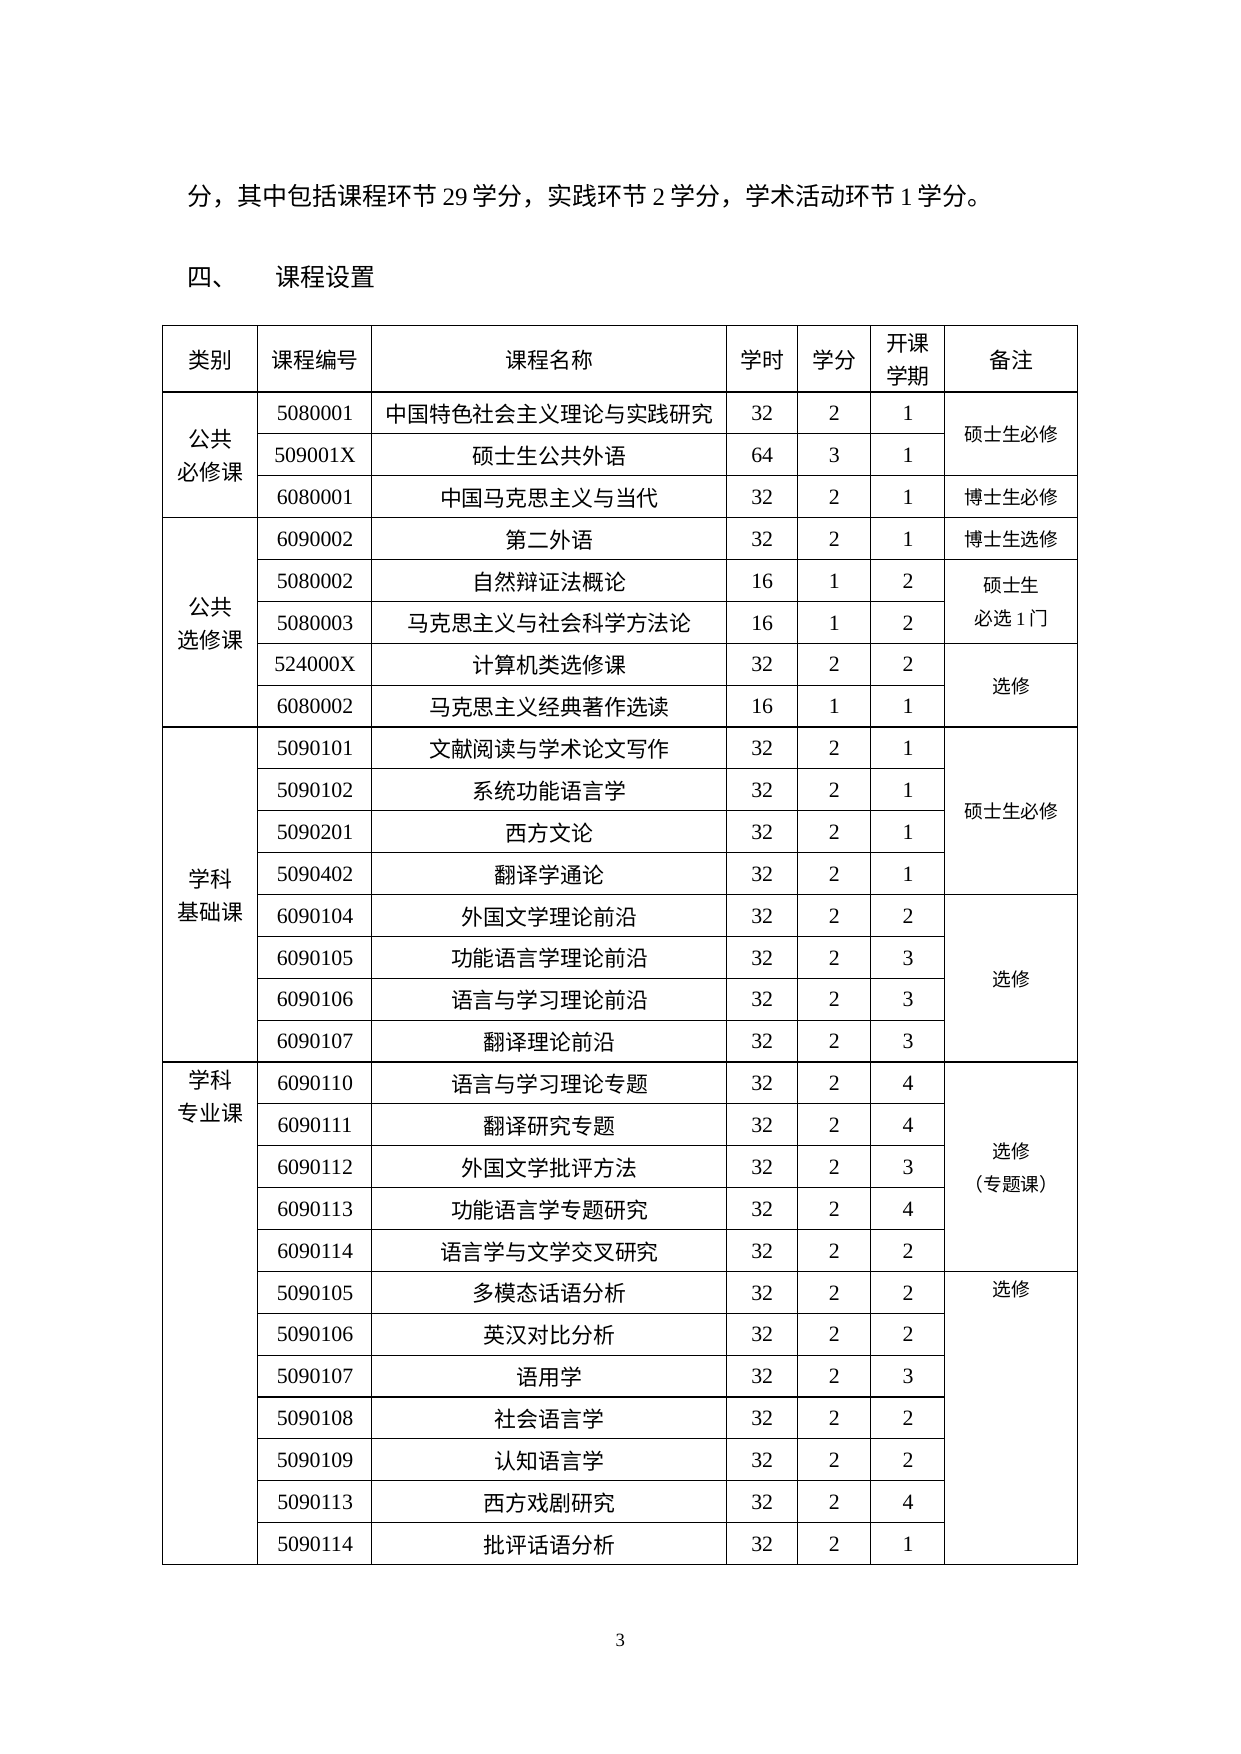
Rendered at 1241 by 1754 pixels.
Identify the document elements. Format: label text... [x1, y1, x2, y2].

table_cell 6090111 [258, 1104, 371, 1145]
table_cell 语言学与文学交叉研究 [372, 1230, 726, 1271]
table_cell 外国文学理论前沿 [372, 895, 726, 936]
table_cell 524000X [258, 644, 371, 684]
table_cell 4 [871, 1104, 944, 1145]
table_cell 2 [871, 1439, 944, 1480]
table_cell 西方戏剧研究 [372, 1481, 726, 1522]
table_cell 2 [871, 560, 944, 601]
table_cell 3 [871, 1021, 944, 1061]
table_cell 功能语言学理论前沿 [372, 937, 726, 978]
table_cell 外国文学批评方法 [372, 1146, 726, 1187]
table_cell 5090107 [258, 1356, 371, 1396]
table_cell 2 [798, 1481, 870, 1522]
table_cell 批评话语分析 [372, 1523, 726, 1564]
table_cell 6090104 [258, 895, 371, 936]
table_cell 3 [871, 937, 944, 978]
table_cell 选修 （专题课） [945, 1063, 1077, 1271]
table_cell 1 [871, 728, 944, 768]
table_cell 32 [727, 644, 797, 684]
table_cell 5090102 [258, 769, 371, 810]
table_cell 5090109 [258, 1439, 371, 1480]
table_cell 1 [871, 518, 944, 559]
table_cell 6090113 [258, 1188, 371, 1229]
table_cell 32 [727, 728, 797, 768]
table_cell 32 [727, 1272, 797, 1313]
table_cell 16 [727, 602, 797, 643]
table_cell 功能语言学专题研究 [372, 1188, 726, 1229]
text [187, 162, 1053, 227]
table_cell 5080003 [258, 602, 371, 643]
table_cell 2 [798, 476, 870, 517]
table_header 开课学期 [871, 326, 944, 391]
table_cell 语用学 [372, 1356, 726, 1396]
table_cell 6090002 [258, 518, 371, 559]
table_cell 5090105 [258, 1272, 371, 1313]
table_cell 语言与学习理论专题 [372, 1063, 726, 1103]
table_cell 6090110 [258, 1063, 371, 1103]
table_cell 6090106 [258, 979, 371, 1019]
table_cell 32 [727, 1230, 797, 1271]
table_cell 32 [727, 769, 797, 810]
table_cell 硕士生必修 [945, 393, 1077, 475]
table_cell 选修 [945, 1272, 1077, 1564]
table_cell 1 [871, 769, 944, 810]
table_header 课程编号 [258, 326, 371, 391]
table_cell 自然辩证法概论 [372, 560, 726, 601]
table_cell 4 [871, 1063, 944, 1103]
table_cell 4 [871, 1188, 944, 1229]
table_cell 5090201 [258, 811, 371, 852]
table_cell 4 [871, 1481, 944, 1522]
table_cell 5080002 [258, 560, 371, 601]
table_cell 32 [727, 1398, 797, 1438]
table_cell 公共 选修课 [163, 518, 257, 726]
table_cell 1 [871, 853, 944, 894]
table_cell 认知语言学 [372, 1439, 726, 1480]
table_cell 学科 基础课 [163, 728, 257, 1061]
table_cell 2 [798, 811, 870, 852]
table_cell 5090101 [258, 728, 371, 768]
table_cell 2 [798, 1314, 870, 1354]
table_cell 多模态话语分析 [372, 1272, 726, 1313]
table_cell 2 [798, 1063, 870, 1103]
table_cell 2 [871, 1230, 944, 1271]
table_cell 2 [798, 853, 870, 894]
table_cell 32 [727, 853, 797, 894]
table_cell 博士生选修 [945, 518, 1077, 559]
table_cell 计算机类选修课 [372, 644, 726, 684]
table_cell 3 [798, 434, 870, 475]
table_cell 1 [798, 560, 870, 601]
table_cell 32 [727, 1188, 797, 1229]
table_cell 社会语言学 [372, 1398, 726, 1438]
table_cell 32 [727, 937, 797, 978]
table_cell 32 [727, 1063, 797, 1103]
table_cell 32 [727, 1104, 797, 1145]
table_cell 6090114 [258, 1230, 371, 1271]
table_cell 2 [798, 1021, 870, 1061]
table_cell 英汉对比分析 [372, 1314, 726, 1354]
table_cell 2 [871, 602, 944, 643]
table_cell 6080002 [258, 686, 371, 726]
table_cell 2 [798, 769, 870, 810]
table_cell 16 [727, 686, 797, 726]
table_cell 1 [871, 434, 944, 475]
table_cell 2 [798, 895, 870, 936]
table_cell 1 [798, 686, 870, 726]
table_cell 1 [871, 686, 944, 726]
table_cell 5090402 [258, 853, 371, 894]
table_header 学时 [727, 326, 797, 391]
table_cell 32 [727, 979, 797, 1019]
table_cell 翻译理论前沿 [372, 1021, 726, 1061]
table_cell 32 [727, 476, 797, 517]
table_cell 2 [798, 1104, 870, 1145]
table_cell 3 [871, 979, 944, 1019]
table_cell 2 [798, 1523, 870, 1564]
table_cell 32 [727, 1523, 797, 1564]
table_cell 32 [727, 393, 797, 433]
table_cell 2 [871, 895, 944, 936]
table_cell 系统功能语言学 [372, 769, 726, 810]
table_cell 509001X [258, 434, 371, 475]
table_cell 6090105 [258, 937, 371, 978]
table_cell 文献阅读与学术论文写作 [372, 728, 726, 768]
table_cell 32 [727, 1146, 797, 1187]
table_cell 公共 必修课 [163, 393, 257, 517]
list 课程设置 [187, 243, 1053, 308]
table_cell 1 [871, 476, 944, 517]
table_cell 博士生必修 [945, 476, 1077, 517]
table_header 学分 [798, 326, 870, 391]
table_cell 2 [798, 644, 870, 684]
table_cell 翻译研究专题 [372, 1104, 726, 1145]
table_cell 1 [871, 393, 944, 433]
table_cell 中国马克思主义与当代 [372, 476, 726, 517]
table_cell 32 [727, 811, 797, 852]
table_cell 32 [727, 1439, 797, 1480]
table_cell 6080001 [258, 476, 371, 517]
table_cell 语言与学习理论前沿 [372, 979, 726, 1019]
table_cell 2 [871, 1398, 944, 1438]
table_cell 32 [727, 518, 797, 559]
table_cell 选修 [945, 895, 1077, 1061]
table_cell 2 [798, 728, 870, 768]
table_cell 2 [871, 644, 944, 684]
table_cell 1 [798, 602, 870, 643]
table_header 类别 [163, 326, 257, 391]
table_cell 2 [798, 393, 870, 433]
table_cell 32 [727, 895, 797, 936]
table_cell 2 [798, 1398, 870, 1438]
table_cell 2 [798, 1230, 870, 1271]
table_header 课程名称 [372, 326, 726, 391]
table_cell 2 [798, 518, 870, 559]
table_cell 硕士生 必选1门 [945, 560, 1077, 643]
table_cell 6090112 [258, 1146, 371, 1187]
table_header 备注 [945, 326, 1077, 391]
table_cell 5090113 [258, 1481, 371, 1522]
table_cell 5090108 [258, 1398, 371, 1438]
table_cell 翻译学通论 [372, 853, 726, 894]
table_cell 5090114 [258, 1523, 371, 1564]
table_cell 2 [798, 1272, 870, 1313]
table_cell 2 [798, 1356, 870, 1396]
table_cell 硕士生公共外语 [372, 434, 726, 475]
table_cell 1 [871, 1523, 944, 1564]
table_cell 马克思主义经典著作选读 [372, 686, 726, 726]
table_cell 马克思主义与社会科学方法论 [372, 602, 726, 643]
table_cell 3 [871, 1356, 944, 1396]
table_cell 2 [871, 1272, 944, 1313]
table_cell 32 [727, 1481, 797, 1522]
table_cell 中国特色社会主义理论与实践研究 [372, 393, 726, 433]
table_cell 2 [871, 1314, 944, 1354]
table_cell 学科 专业课 [163, 1063, 257, 1564]
table_cell 5090106 [258, 1314, 371, 1354]
table_cell 第二外语 [372, 518, 726, 559]
table_cell 2 [798, 1188, 870, 1229]
table_cell 5080001 [258, 393, 371, 433]
table_cell 硕士生必修 [945, 728, 1077, 894]
table_cell 1 [871, 811, 944, 852]
table_cell 2 [798, 979, 870, 1019]
table_cell 32 [727, 1314, 797, 1354]
table_cell 3 [871, 1146, 944, 1187]
table_cell 西方文论 [372, 811, 726, 852]
table_cell 2 [798, 1439, 870, 1480]
table_cell 16 [727, 560, 797, 601]
table_cell 6090107 [258, 1021, 371, 1061]
table_cell 32 [727, 1356, 797, 1396]
table_cell 64 [727, 434, 797, 475]
table_cell 2 [798, 937, 870, 978]
table_cell 32 [727, 1021, 797, 1061]
table_cell 2 [798, 1146, 870, 1187]
table_cell 选修 [945, 644, 1077, 726]
